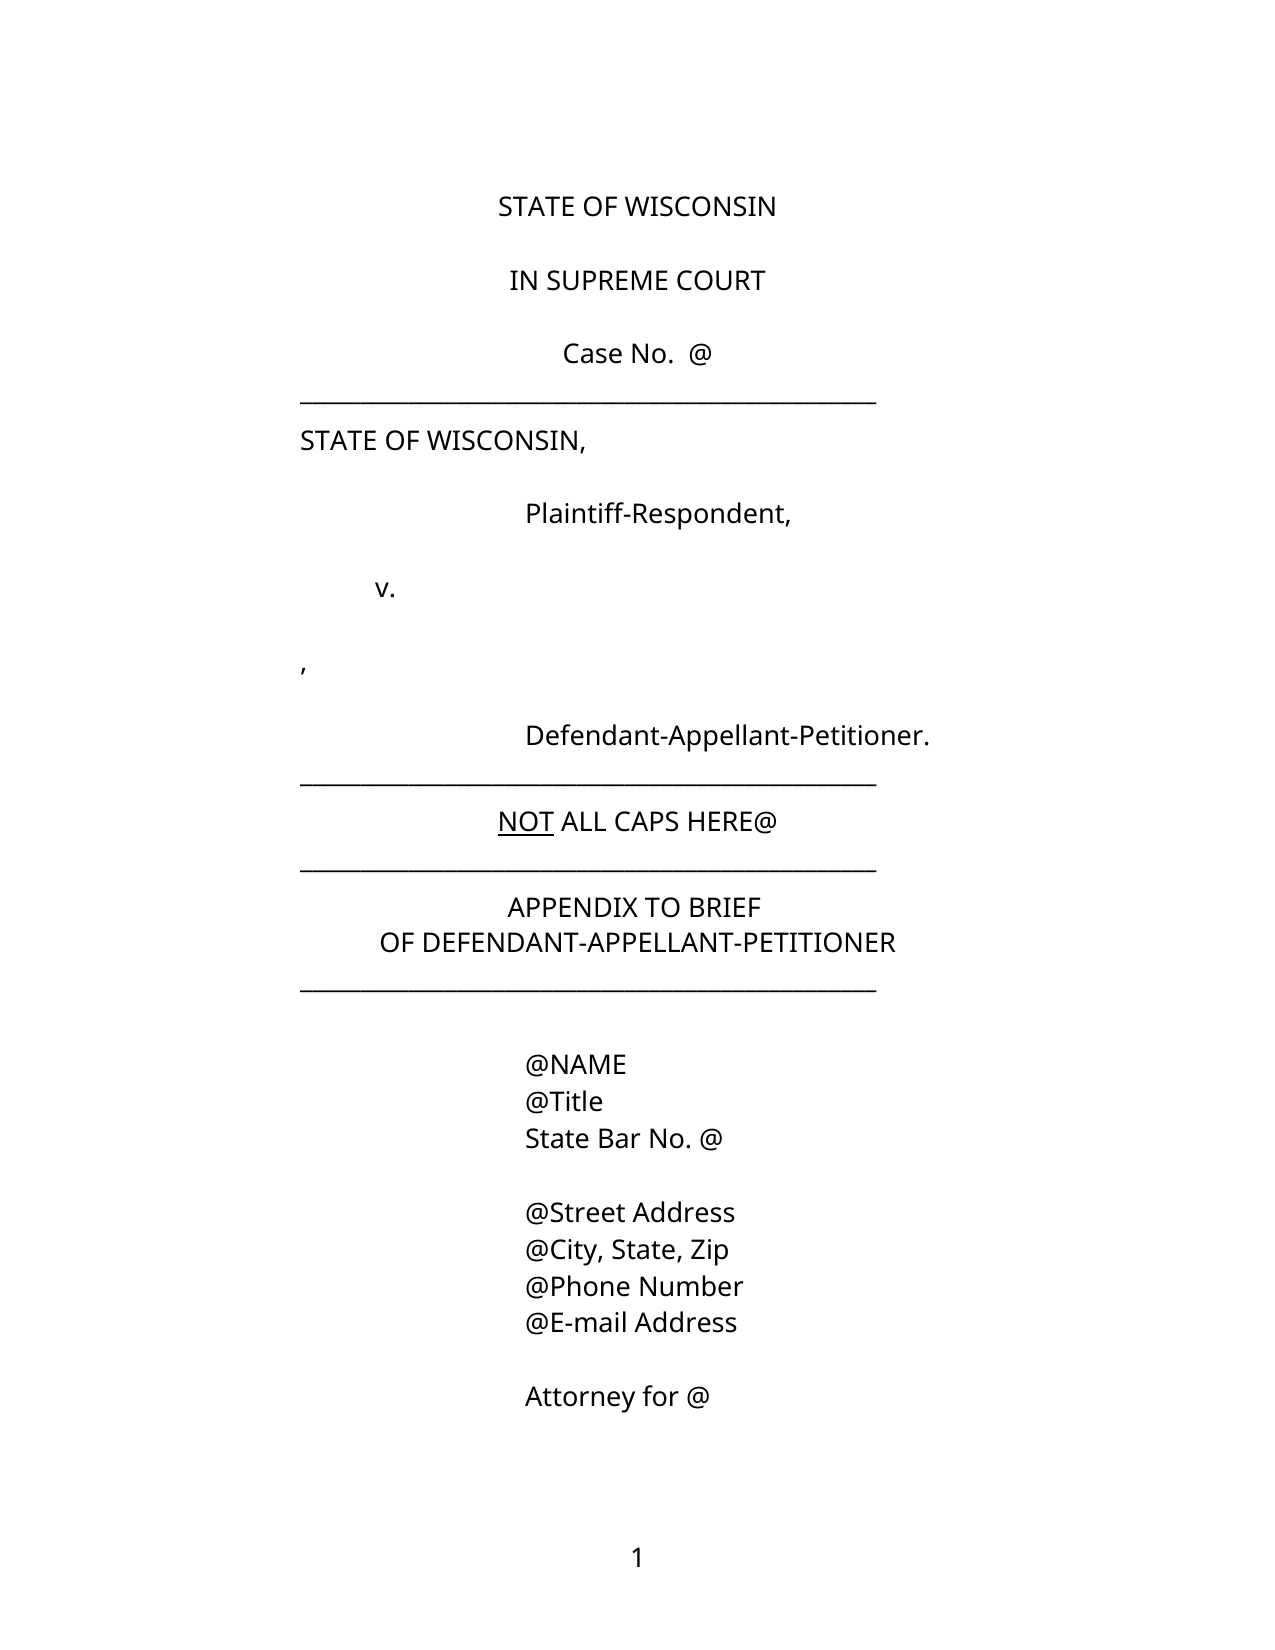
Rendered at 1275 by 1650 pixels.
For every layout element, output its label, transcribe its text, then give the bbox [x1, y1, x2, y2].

text ________________________________________________ [300, 372, 975, 409]
text STATE OF WISCONSIN [300, 187, 975, 224]
text NOT ALL CAPS HERE@ [300, 802, 975, 839]
text @Cit, State, Zip [525, 1230, 975, 1267]
text ________________________________________________ [300, 839, 975, 876]
text ________________________________________________ [300, 959, 975, 996]
text State Bar No. @ [525, 1119, 975, 1156]
text @Title [525, 1083, 975, 1119]
text Plaintiff-Respondent, [300, 495, 975, 532]
text Defendant-Appellant-Petitioner. [300, 716, 975, 753]
text @nAME [525, 1046, 975, 1083]
text APPENDIX TO BRIEF OF DEFENDANT-APPELLANT-PETITIONER [300, 889, 975, 959]
text Attorne for @ [525, 1378, 975, 1414]
text @Phone Number [525, 1267, 975, 1304]
text @Street Address [525, 1193, 975, 1230]
text @E-mail Address [525, 1304, 975, 1341]
text IN SUPREME COURT [300, 261, 975, 298]
text ________________________________________________ [300, 753, 975, 790]
text v. [300, 569, 975, 606]
text Case No. @ [300, 335, 975, 372]
text STATE OF WISCONSIN, [300, 421, 975, 458]
text , [300, 642, 975, 679]
